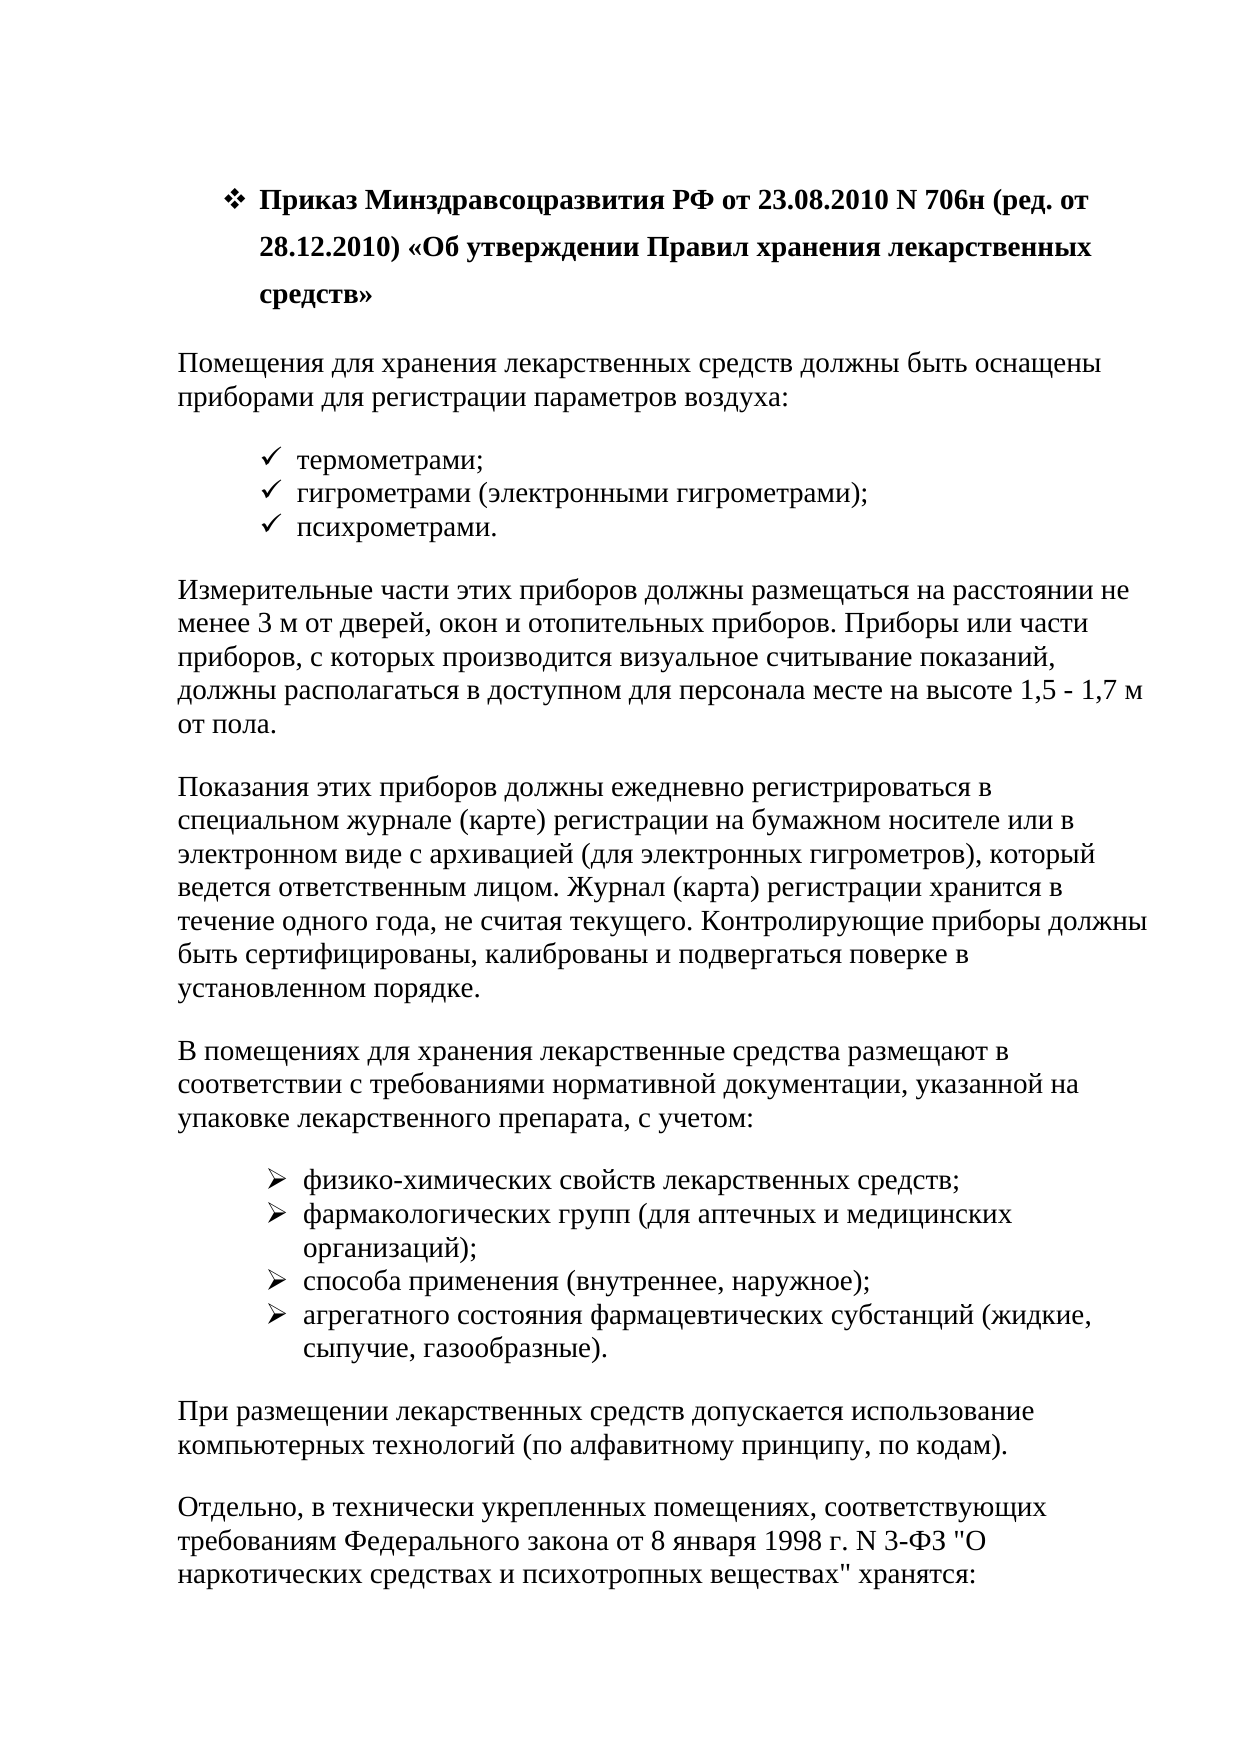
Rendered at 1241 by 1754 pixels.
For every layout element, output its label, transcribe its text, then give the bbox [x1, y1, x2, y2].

subtitle Приказ Минздравсоцразвития РФ от 23.08.2010 N 706н (ред. от 28.12.2010) «Об утверждении Правил хранения лекарственных средств» [222, 168, 1152, 309]
list способа применения (внутреннее, наружное); [265, 1380, 1152, 1414]
text При размещении лекарственных средств допускается использование компьютерных технологий (по алфавитному принципу, по кодам). [177, 1539, 1152, 1606]
text Помещения для хранения лекарственных средств должны быть оснащены приборами для регистрации параметров воздуха: [177, 346, 1152, 413]
list физико-химических свойств лекарственных средств; [265, 1221, 1152, 1254]
text В помещениях для хранения лекарственные средства размещают в соответствии с требованиями нормативной документации, указанной на упаковке лекарственного препарата, с учетом: [177, 1091, 1152, 1192]
list термометрами; [259, 442, 1152, 475]
list гигрометрами (электронными гигрометрами); [259, 504, 1152, 538]
list агрегатного состояния фармацевтических субстанций (жидкие, сыпучие, газообразные). [265, 1443, 1152, 1510]
list психрометрами. [259, 567, 1152, 601]
text Измерительные части этих приборов должны размещаться на расстоянии не менее 3 м от дверей, окон и отопительных приборов. Приборы или части приборов, с которых производится визуальное считывание показаний, должны располагаться в доступном для персонала месте на высоте 1,5 - 1,7 м от пола. [177, 630, 1152, 798]
text Показания этих приборов должны ежедневно регистрироваться в специальном журнале (карте) регистрации на бумажном носителе или в электронном виде с архивацией (для электронных гигрометров), который ведется ответственным лицом. Журнал (карта) регистрации хранится в течение одного года, не считая текущего. Контролирующие приборы должны быть сертифицированы, калиброваны и подвергаться поверке в установленном порядке. [177, 827, 1152, 1062]
list фармакологических групп (для аптечных и медицинских организаций); [265, 1284, 1152, 1351]
